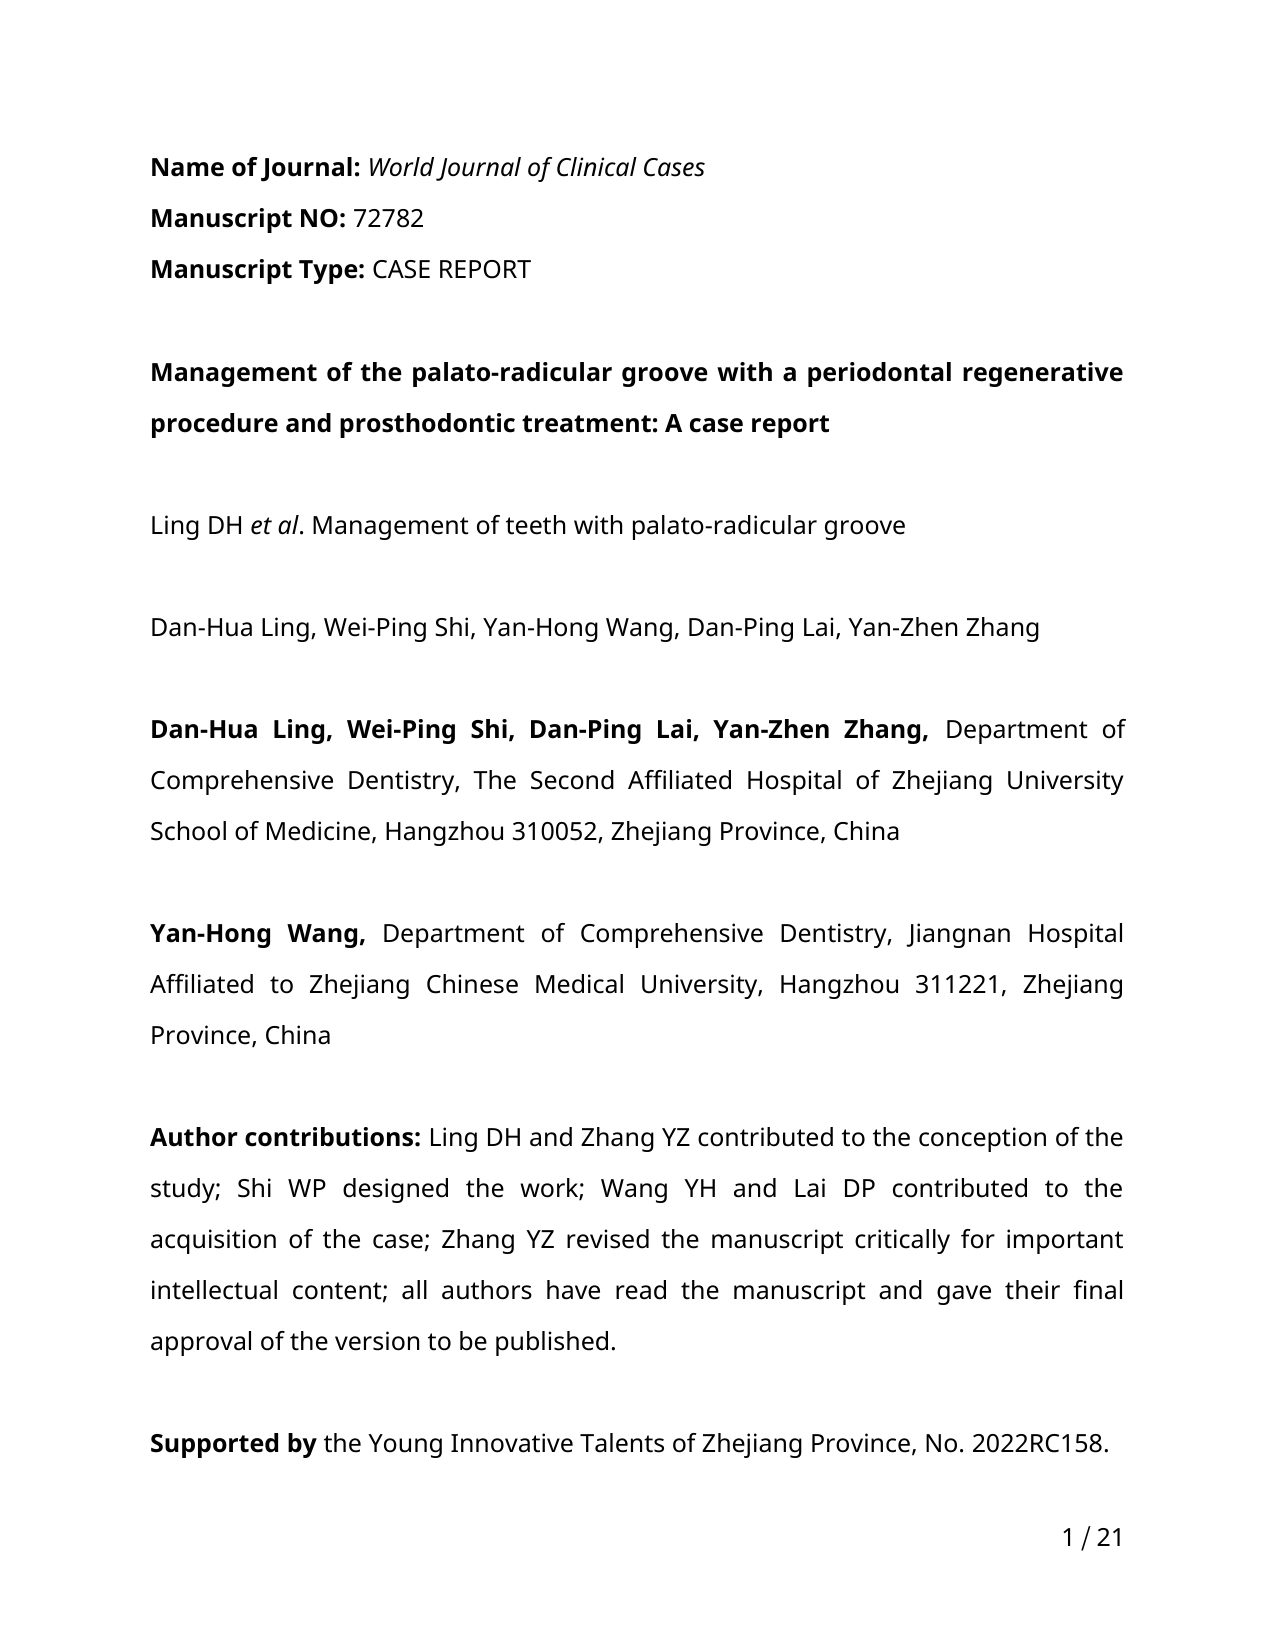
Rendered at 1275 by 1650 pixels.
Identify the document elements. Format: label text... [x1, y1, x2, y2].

text Manuscript Type: CASE REPORT [150, 252, 1125, 286]
text Yan-Hong Wang, Department of Comprehensive Dentistry, Jiangnan Hospital Affiliated to Zhejiang Chinese Medical University, Hangzhou 311221, Zhejiang Province, China [150, 916, 1125, 1052]
text Name of Journal: World Journal of Clinical Cases [150, 150, 1125, 184]
text Dan-Hua Ling, Wei-Ping Shi, Dan-Ping Lai, Yan-Zhen Zhang, Department of Comprehensive Dentistry, The Second Affiliated Hospital of Zhejiang University School of Medicine, Hangzhou 310052, Zhejiang Province, China [150, 711, 1125, 848]
text Dan-Hua Ling, Wei-Ping Shi, Yan-Hong Wang, Dan-Ping Lai, Yan-Zhen Zhang [150, 609, 1125, 643]
text Management of the palato-radicular groove with a periodontal regenerative procedure and prosthodontic treatment: A case report [150, 354, 1125, 439]
text Ling DH et al. Management of teeth with palato-radicular groove [150, 507, 1125, 541]
text Manuscript NO: 72782 [150, 201, 1125, 235]
text Author contributions: Ling DH and Zhang YZ contributed to the conception of the study; Shi WP designed the work; Wang YH and Lai DP contributed to the acquisition of the case; Zhang YZ revised the manuscript critically for important intellectual content; all authors have read the manuscript and gave their final approval of the version to be published. [150, 1120, 1125, 1358]
text Supported by the Young Innovative Talents of Zhejiang Province, No. 2022RC158. [150, 1426, 1125, 1460]
